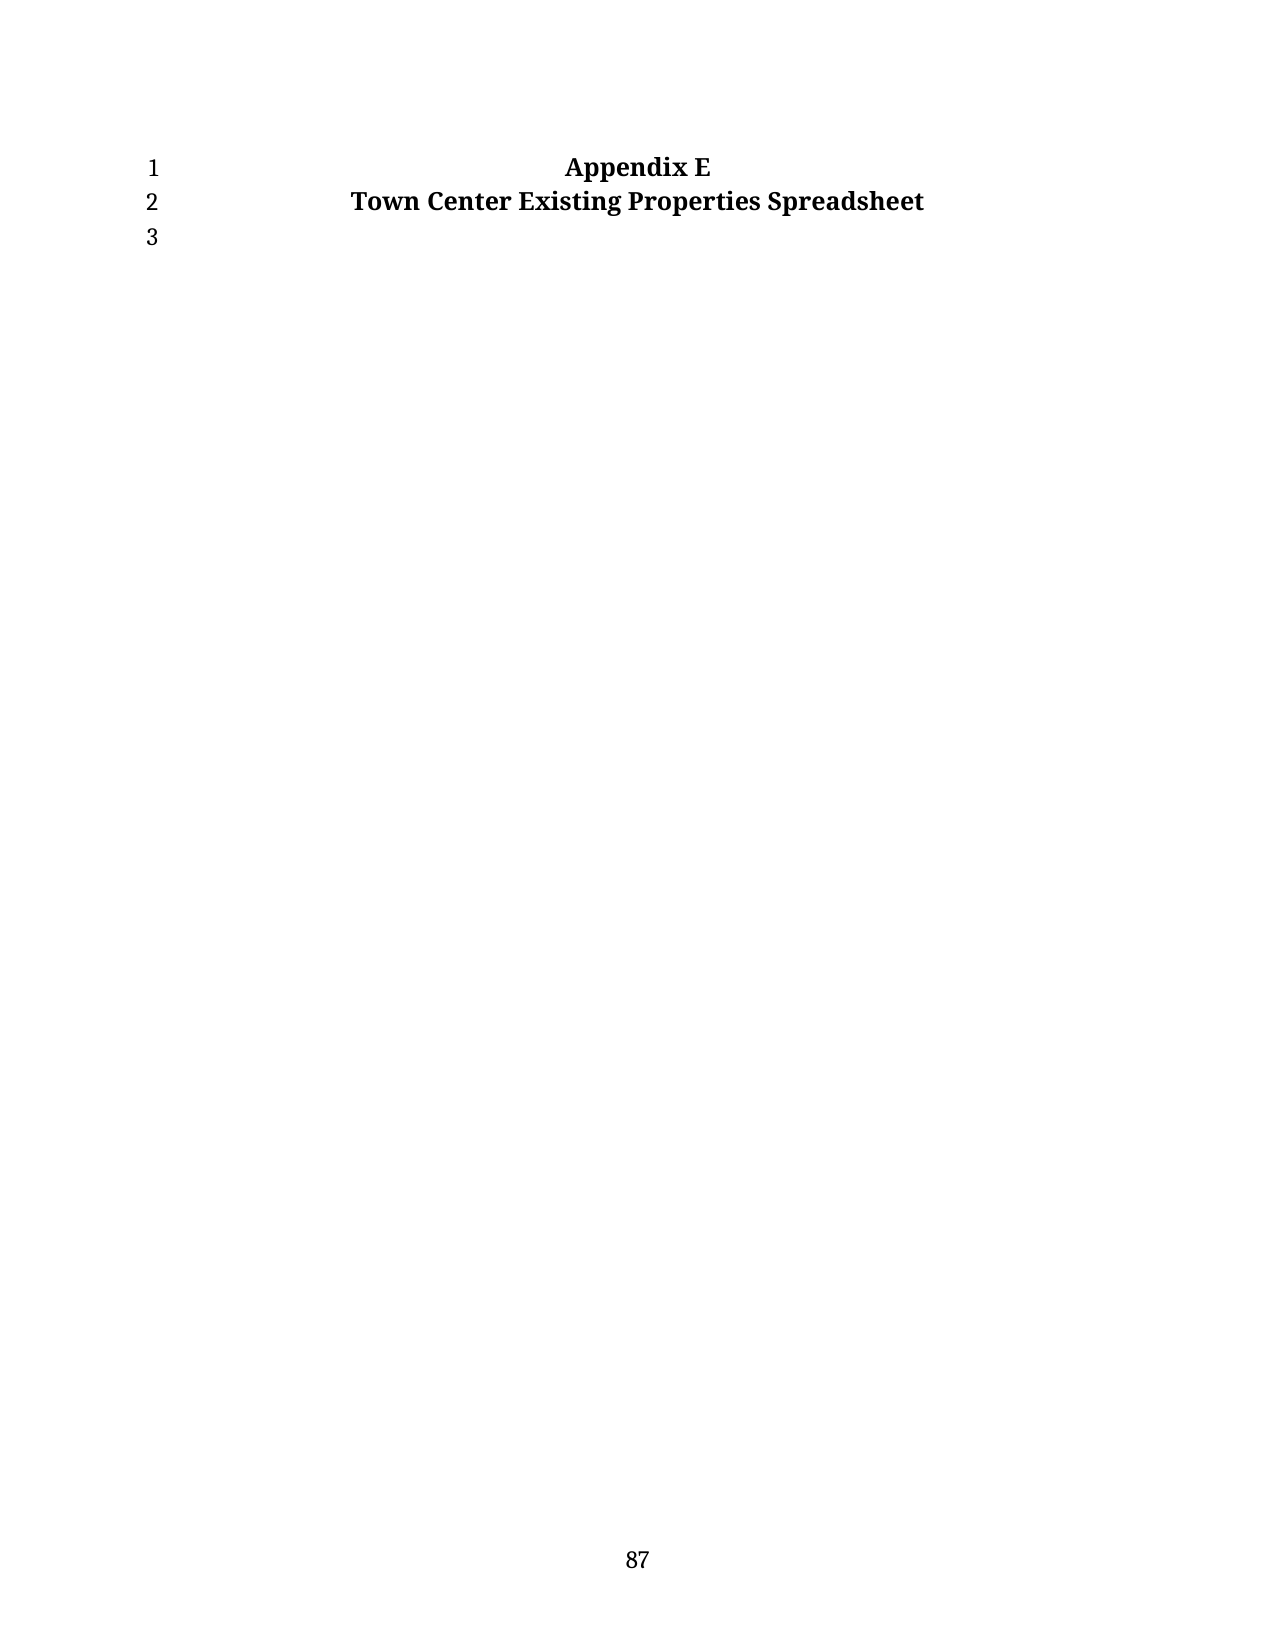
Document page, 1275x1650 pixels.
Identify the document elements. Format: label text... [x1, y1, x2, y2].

text Appendix E [187, 150, 1087, 184]
text Town Center Existing Properties Spreadsheet [187, 184, 1087, 218]
